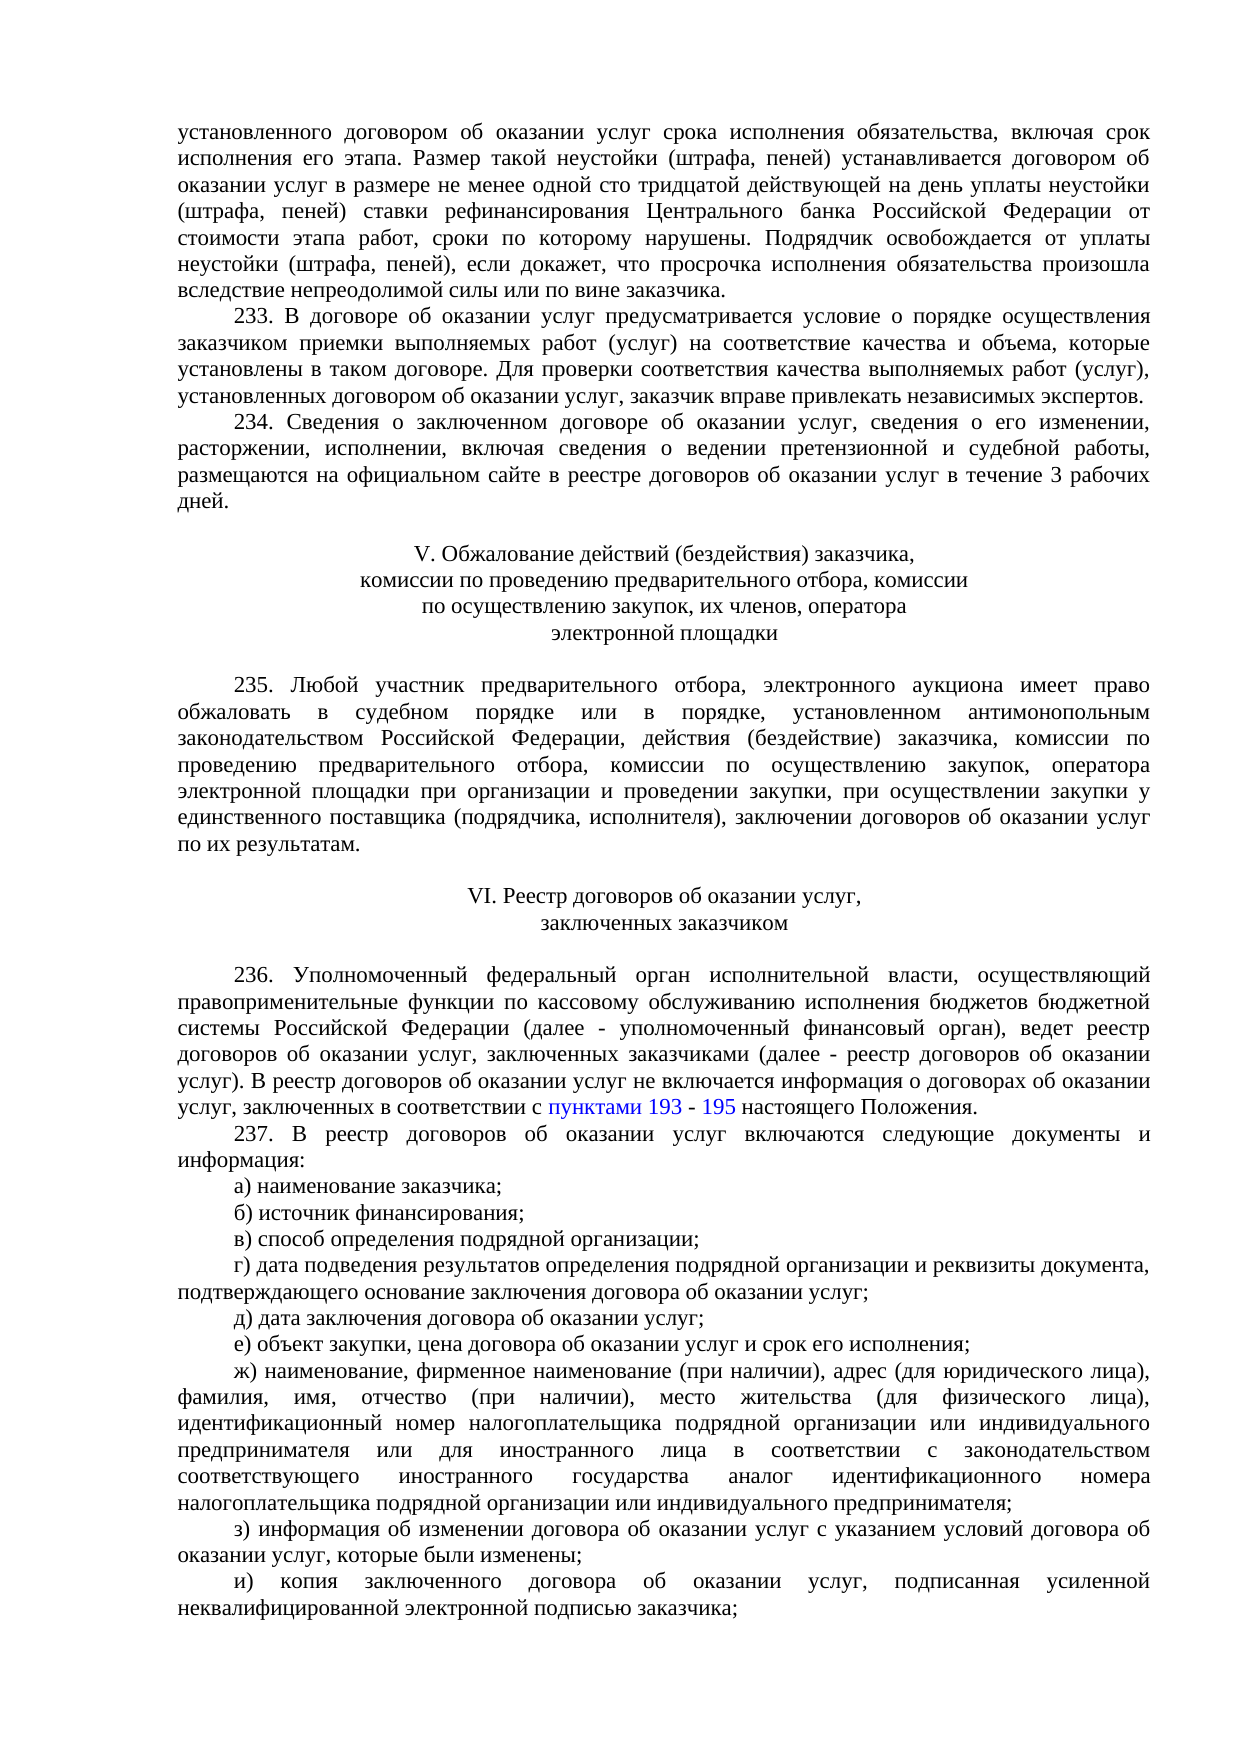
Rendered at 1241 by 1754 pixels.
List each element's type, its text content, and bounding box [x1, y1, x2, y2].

text 234. Сведения о заключенном договоре об оказании услуг, сведения о его изменении, расторжении, исполнении, включая сведения о ведении претензионной и судебной работы, размещаются на официальном сайте в реестре договоров об оказании услуг в течение 3 рабочих дней. [177, 408, 1152, 513]
text д) дата заключения договора об оказании услуг; [177, 1304, 1152, 1330]
text а) наименование заказчика; [177, 1172, 1152, 1199]
text 236. Уполномоченный федеральный орган исполнительной власти, осуществляющий правоприменительные функции по кассовому обслуживанию исполнения бюджетов бюджетной системы Российской Федерации (далее - уполномоченный финансовый орган), ведет реестр договоров об оказании услуг, заключенных заказчиками (далее - реестр договоров об оказании услуг). В реестр договоров об оказании услуг не включается информация о договорах об оказании услуг, заключенных в соответствии с пунктами 193 - 195 настоящего Положения. [177, 961, 1152, 1119]
text и) копия заключенного договора об оказании услуг, подписанная усиленной неквалифицированной электронной подписью заказчика; [177, 1568, 1152, 1620]
text г) дата подведения результатов определения подрядной организации и реквизиты документа, подтверждающего основание заключения договора об оказании услуг; [177, 1251, 1152, 1304]
text заключенных заказчиком [177, 909, 1152, 935]
text в) способ определения подрядной организации; [177, 1225, 1152, 1251]
text б) источник финансирования; [177, 1199, 1152, 1225]
text 233. В договоре об оказании услуг предусматривается условие о порядке осуществления заказчиком приемки выполняемых работ (услуг) на соответствие качества и объема, которые установлены в таком договоре. Для проверки соответствия качества выполняемых работ (услуг), установленных договором об оказании услуг, заказчик вправе привлекать независимых экспертов. [177, 303, 1152, 408]
text по осуществлению закупок, их членов, оператора [177, 592, 1152, 619]
text 235. Любой участник предварительного отбора, электронного аукциона имеет право обжаловать в судебном порядке или в порядке, установленном антимонопольным законодательством Российской Федерации, действия (бездействие) заказчика, комиссии по проведению предварительного отбора, комиссии по осуществлению закупок, оператора электронной площадки при организации и проведении закупки, при осуществлении закупки у единственного поставщика (подрядчика, исполнителя), заключении договоров об оказании услуг по их результатам. [177, 672, 1152, 856]
text VI. Реестр договоров об оказании услуг, [177, 882, 1152, 909]
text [177, 118, 1152, 303]
text ж) наименование, фирменное наименование (при наличии), адрес (для юридического лица), фамилия, имя, отчество (при наличии), место жительства (для физического лица), идентификационный номер налогоплательщика подрядной организации или индивидуального предпринимателя или для иностранного лица в соответствии с законодательством соответствующего иностранного государства аналог идентификационного номера налогоплательщика подрядной организации или индивидуального предпринимателя; [177, 1357, 1152, 1515]
text з) информация об изменении договора об оказании услуг с указанием условий договора об оказании услуг, которые были изменены; [177, 1515, 1152, 1568]
text комиссии по проведению предварительного отбора, комиссии [177, 566, 1152, 592]
text электронной площадки [177, 619, 1152, 645]
text е) объект закупки, цена договора об оказании услуг и срок его исполнения; [177, 1330, 1152, 1357]
text V. Обжалование действий (бездействия) заказчика, [177, 540, 1152, 566]
text 237. В реестр договоров об оказании услуг включаются следующие документы и информация: [177, 1119, 1152, 1172]
